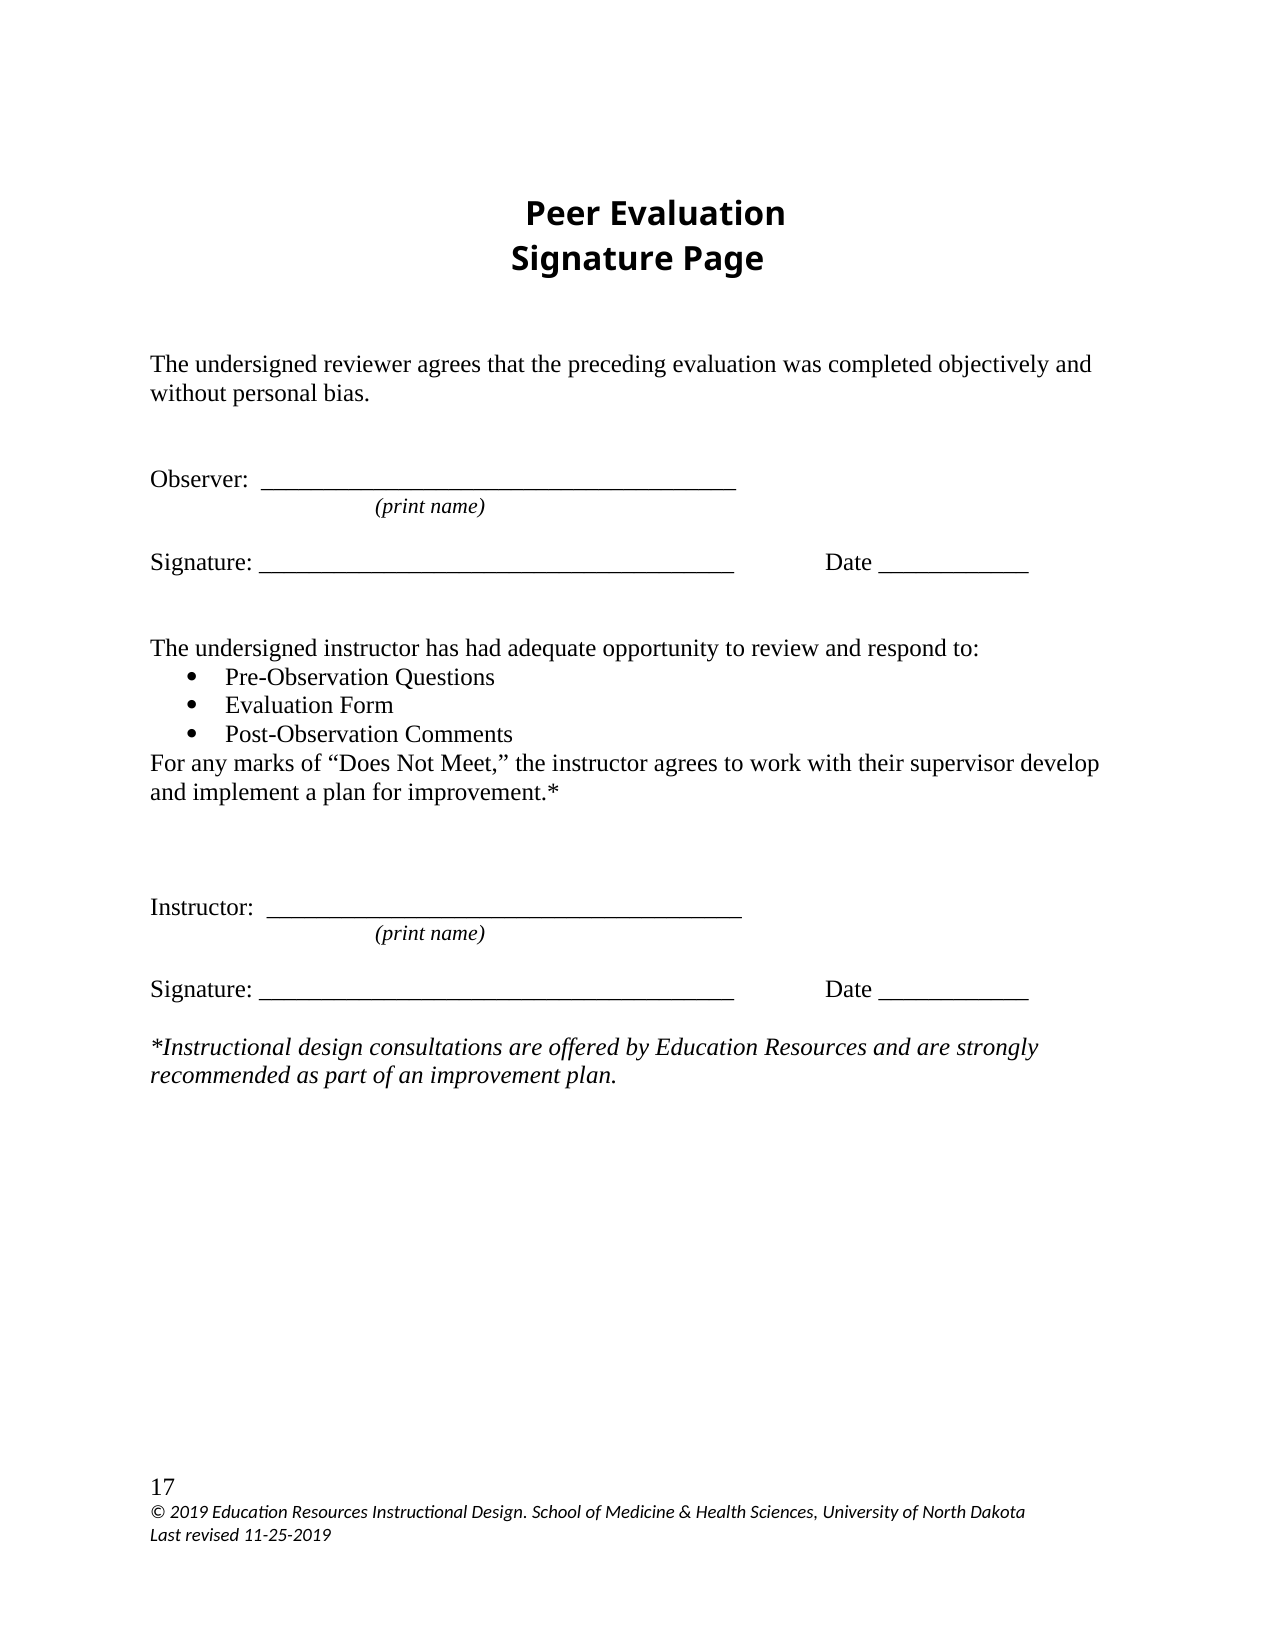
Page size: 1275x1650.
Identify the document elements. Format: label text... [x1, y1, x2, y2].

text (print name) [150, 920, 1125, 946]
text Instructor: ______________________________________ [150, 892, 1125, 920]
list Evaluation Form [187, 690, 1125, 719]
list Pre-Observation Questions [187, 662, 1125, 690]
list Post-Observation Comments [187, 719, 1125, 748]
text *Instructional design consultations are offered by Education Resources and are strongly recommended as part of an improvement plan. [150, 1032, 1125, 1089]
subtitle Peer Evaluation [450, 190, 1125, 235]
text The undersigned reviewer agrees that the preceding evaluation was completed objectively and without personal bias. [150, 349, 1125, 406]
text For any marks of “Does Not Meet,” the instructor agrees to work with their supervisor develop and implement a plan for improvement.* [150, 748, 1125, 805]
text The undersigned instructor has had adequate opportunity to review and respond to: [150, 633, 1125, 662]
text Signature: ______________________________________ Date ____________ [150, 974, 1125, 1003]
text Signature: ______________________________________ Date ____________ [150, 547, 1125, 575]
subtitle Signature Page [150, 235, 1125, 281]
text (print name) [150, 493, 1125, 518]
text Observer: ______________________________________ [150, 464, 1125, 493]
